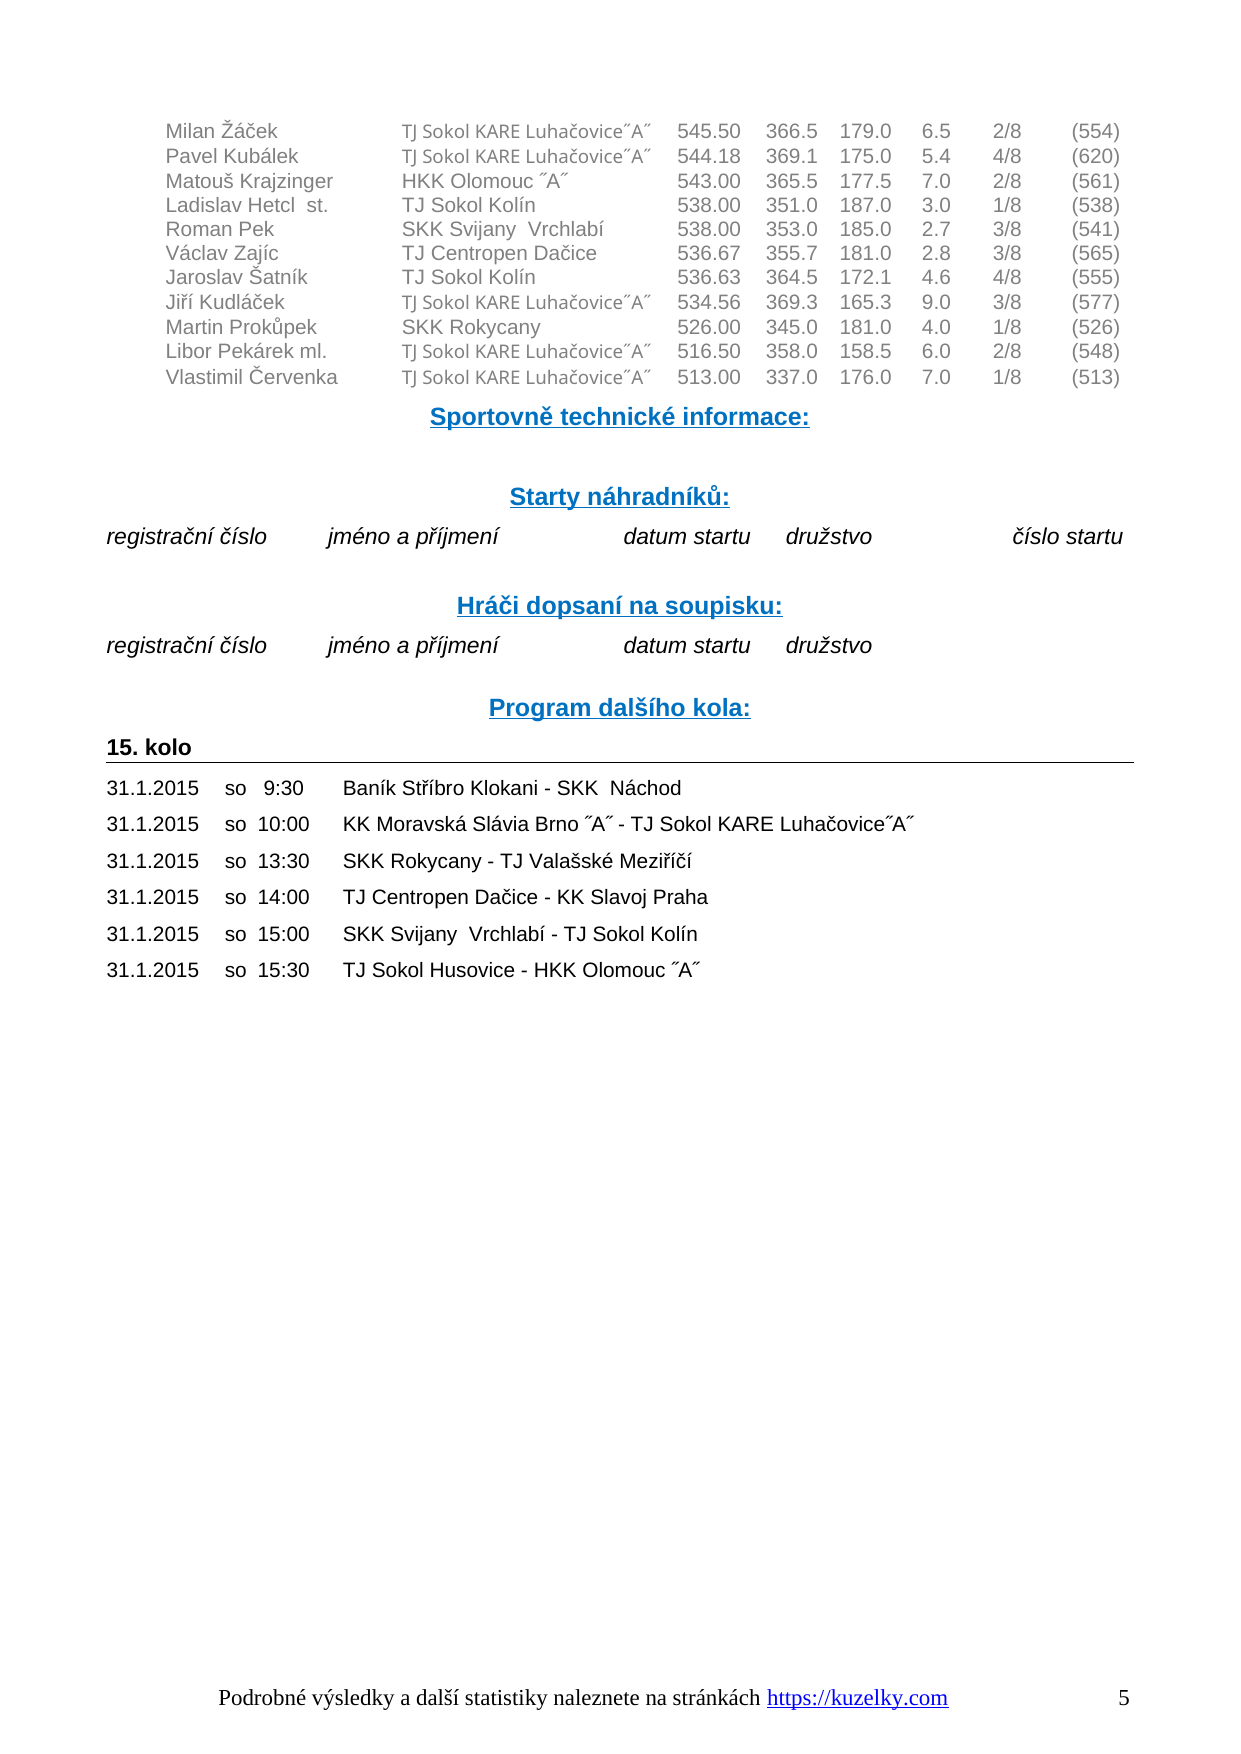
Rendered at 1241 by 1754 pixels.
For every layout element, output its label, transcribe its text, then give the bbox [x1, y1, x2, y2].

text 31.1.2015 so 13:30 SKK Rokycany - TJ Valašské Meziříčí [106, 849, 1134, 873]
text Martin Prokůpek SKK Rokycany 526.00 345.0 181.0 4.0 1/8 (526) [106, 314, 1134, 338]
text Sportovně technické informace: [94, 402, 1145, 431]
text 31.1.2015 so 10:00 KK Moravská Slávia Brno ˝A˝ - TJ Sokol KARE Luhačovice˝A˝ [106, 812, 1134, 836]
text Matouš Krajzinger HKK Olomouc ˝A˝ 543.00 365.5 177.5 7.0 2/8 (561) [106, 169, 1134, 193]
text Jaroslav Šatník TJ Sokol Kolín 536.63 364.5 172.1 4.6 4/8 (555) [106, 265, 1134, 289]
text registrační číslo jméno a příjmení datum startu družstvo [106, 632, 1134, 658]
text 31.1.2015 so 15:00 SKK Svijany Vrchlabí - TJ Sokol Kolín [106, 922, 1134, 946]
text Ladislav Hetcl st. TJ Sokol Kolín 538.00 351.0 187.0 3.0 1/8 (538) [106, 193, 1134, 217]
text Libor Pekárek ml. TJ Sokol KARE Luhačovice˝A˝ 516.50 358.0 158.5 6.0 2/8 (548) [106, 338, 1134, 364]
text Roman Pek SKK Svijany Vrchlabí 538.00 353.0 185.0 2.7 3/8 (541) [106, 217, 1134, 241]
text 31.1.2015 so 15:30 TJ Sokol Husovice - HKK Olomouc ˝A˝ [106, 958, 1134, 982]
text Starty náhradníků: [94, 482, 1145, 511]
text 31.1.2015 so 14:00 TJ Centropen Dačice - KK Slavoj Praha [106, 885, 1134, 909]
text Vlastimil Červenka TJ Sokol KARE Luhačovice˝A˝ 513.00 337.0 176.0 7.0 1/8 (513) [106, 364, 1134, 389]
text Pavel Kubálek TJ Sokol KARE Luhačovice˝A˝ 544.18 369.1 175.0 5.4 4/8 (620) [106, 144, 1134, 169]
text 31.1.2015 so 9:30 Baník Stříbro Klokani - SKK Náchod [106, 776, 1134, 800]
text Program dalšího kola: [94, 693, 1145, 721]
text 15. kolo [106, 734, 1134, 762]
text registrační číslo jméno a příjmení datum startu družstvo číslo startu [106, 523, 1134, 550]
text Milan Žáček TJ Sokol KARE Luhačovice˝A˝ 545.50 366.5 179.0 6.5 2/8 (554) [106, 118, 1134, 144]
text Jiří Kudláček TJ Sokol KARE Luhačovice˝A˝ 534.56 369.3 165.3 9.0 3/8 (577) [106, 289, 1134, 314]
text Hráči dopsaní na soupisku: [94, 562, 1145, 620]
text Václav Zajíc TJ Centropen Dačice 536.67 355.7 181.0 2.8 3/8 (565) [106, 241, 1134, 265]
